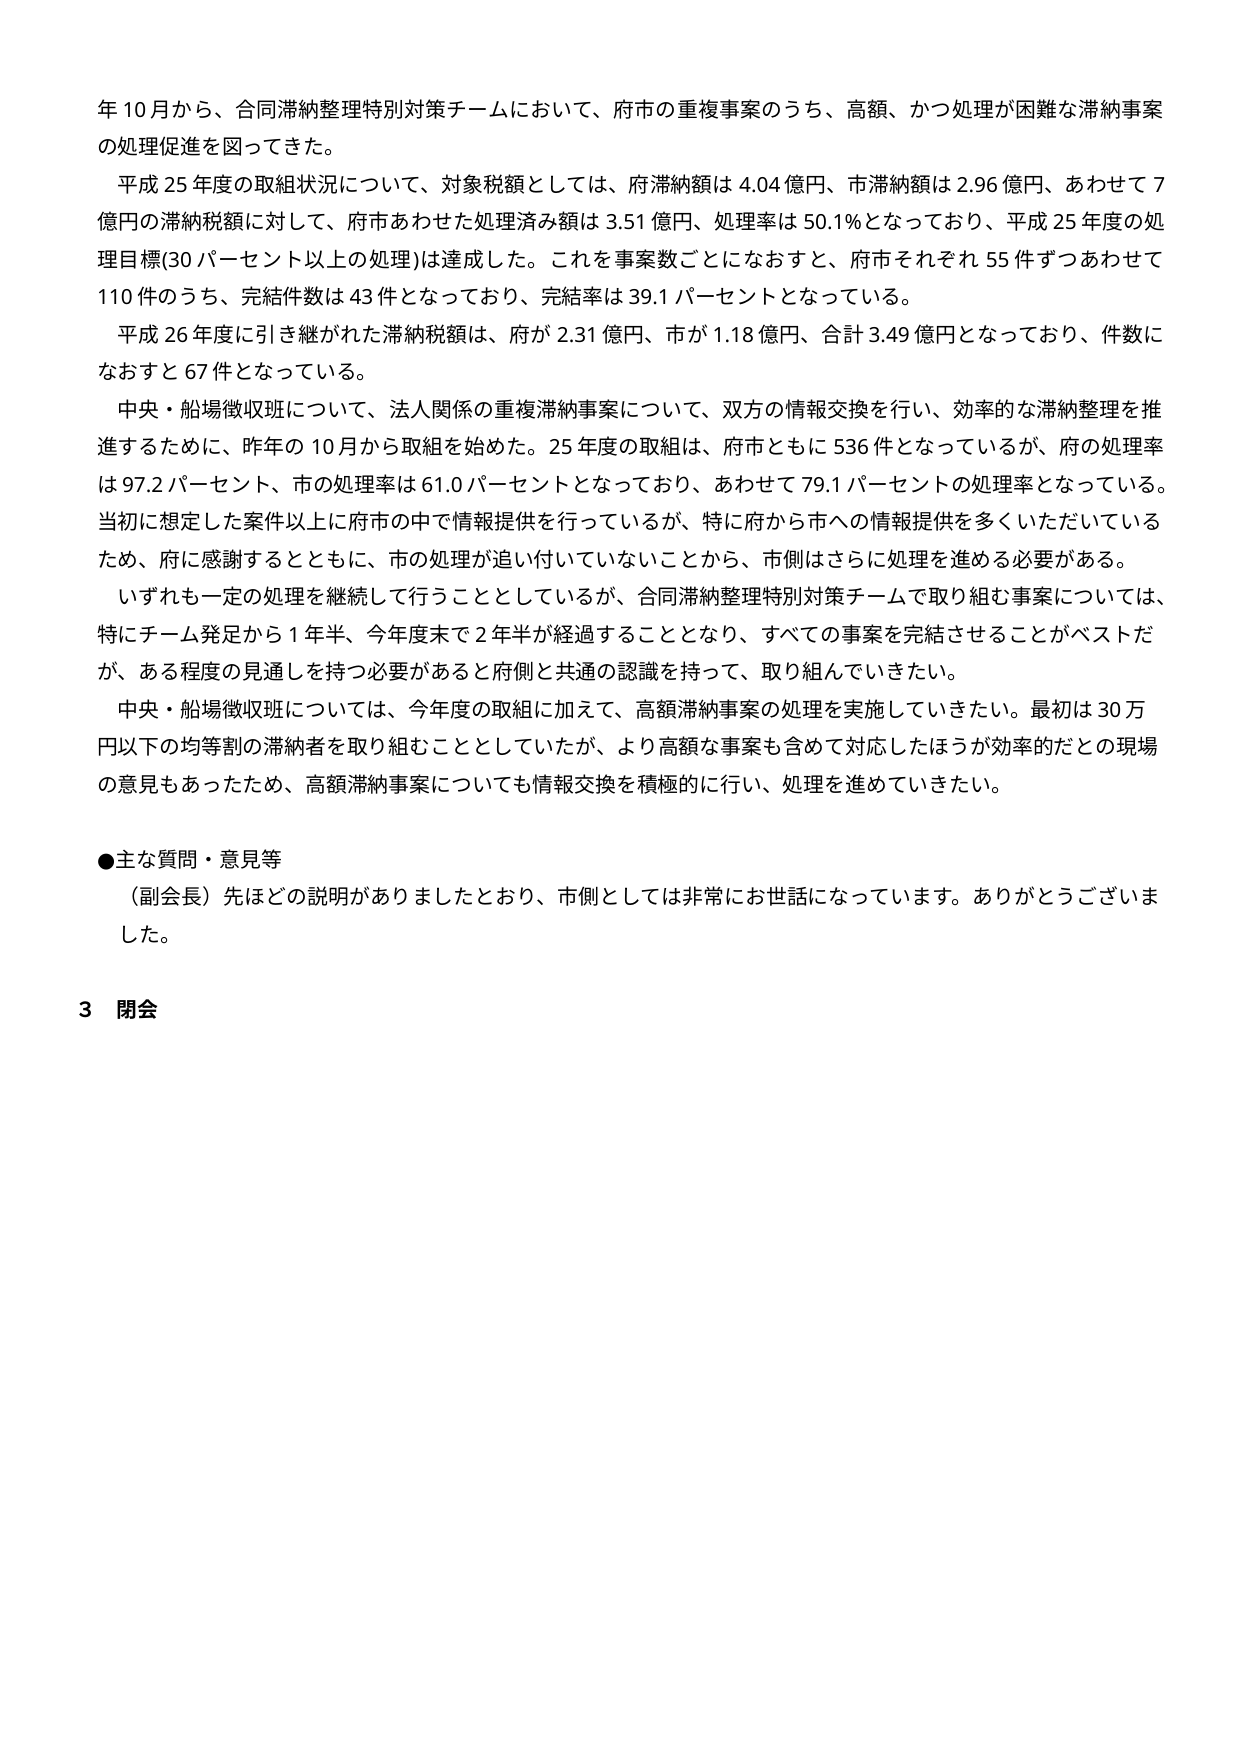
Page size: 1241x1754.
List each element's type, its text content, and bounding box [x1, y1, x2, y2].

text 平成25年度の取組状況について、対象税額としては、府滞納額は4.04億円、市滞納額は2.96億円、あわせて7億円の滞納税額に対して、府市あわせた処理済み額は3.51億円、処理率は50.1%となっており、平成25年度の処理目標(30パーセント以上の処理)は達成した。これを事案数ごとになおすと、府市それぞれ55件ずつあわせて110件のうち、完結件数は43件となっており、完結率は39.1パーセントとなっている。 [97, 164, 1165, 314]
text 中央・船場徴収班については、今年度の取組に加えて、高額滞納事案の処理を実施していきたい。最初は30万円以下の均等割の滞納者を取り組むこととしていたが、より高額な事案も含めて対応したほうが効率的だとの現場の意見もあったため、高額滞納事案についても情報交換を積極的に行い、処理を進めていきたい。 [97, 689, 1165, 802]
text ●主な質問・意見等 [97, 839, 1165, 877]
text （副会長）先ほどの説明がありましたとおり、市側としては非常にお世話になっています。ありがとうございました。 [119, 877, 1165, 952]
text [97, 89, 1165, 164]
text いずれも一定の処理を継続して行うこととしているが、合同滞納整理特別対策チームで取り組む事案については、特にチーム発足から1年半、今年度末で2年半が経過することとなり、すべての事案を完結させることがベストだが、ある程度の見通しを持つ必要があると府側と共通の認識を持って、取り組んでいきたい。 [97, 577, 1165, 689]
text 当初に想定した案件以上に府市の中で情報提供を行っているが、特に府から市への情報提供を多くいただいているため、府に感謝するとともに、市の処理が追い付いていないことから、市側はさらに処理を進める必要がある。 [97, 502, 1165, 577]
text 中央・船場徴収班について、法人関係の重複滞納事案について、双方の情報交換を行い、効率的な滞納整理を推進するために、昨年の10月から取組を始めた。25年度の取組は、府市ともに536件となっているが、府の処理率は97.2パーセント、市の処理率は61.0パーセントとなっており、あわせて79.1パーセントの処理率となっている。 [97, 389, 1165, 502]
text 平成26年度に引き継がれた滞納税額は、府が2.31億円、市が1.18億円、合計3.49億円となっており、件数になおすと67件となっている。 [97, 314, 1165, 389]
text ３ 閉会 [75, 989, 1165, 1027]
